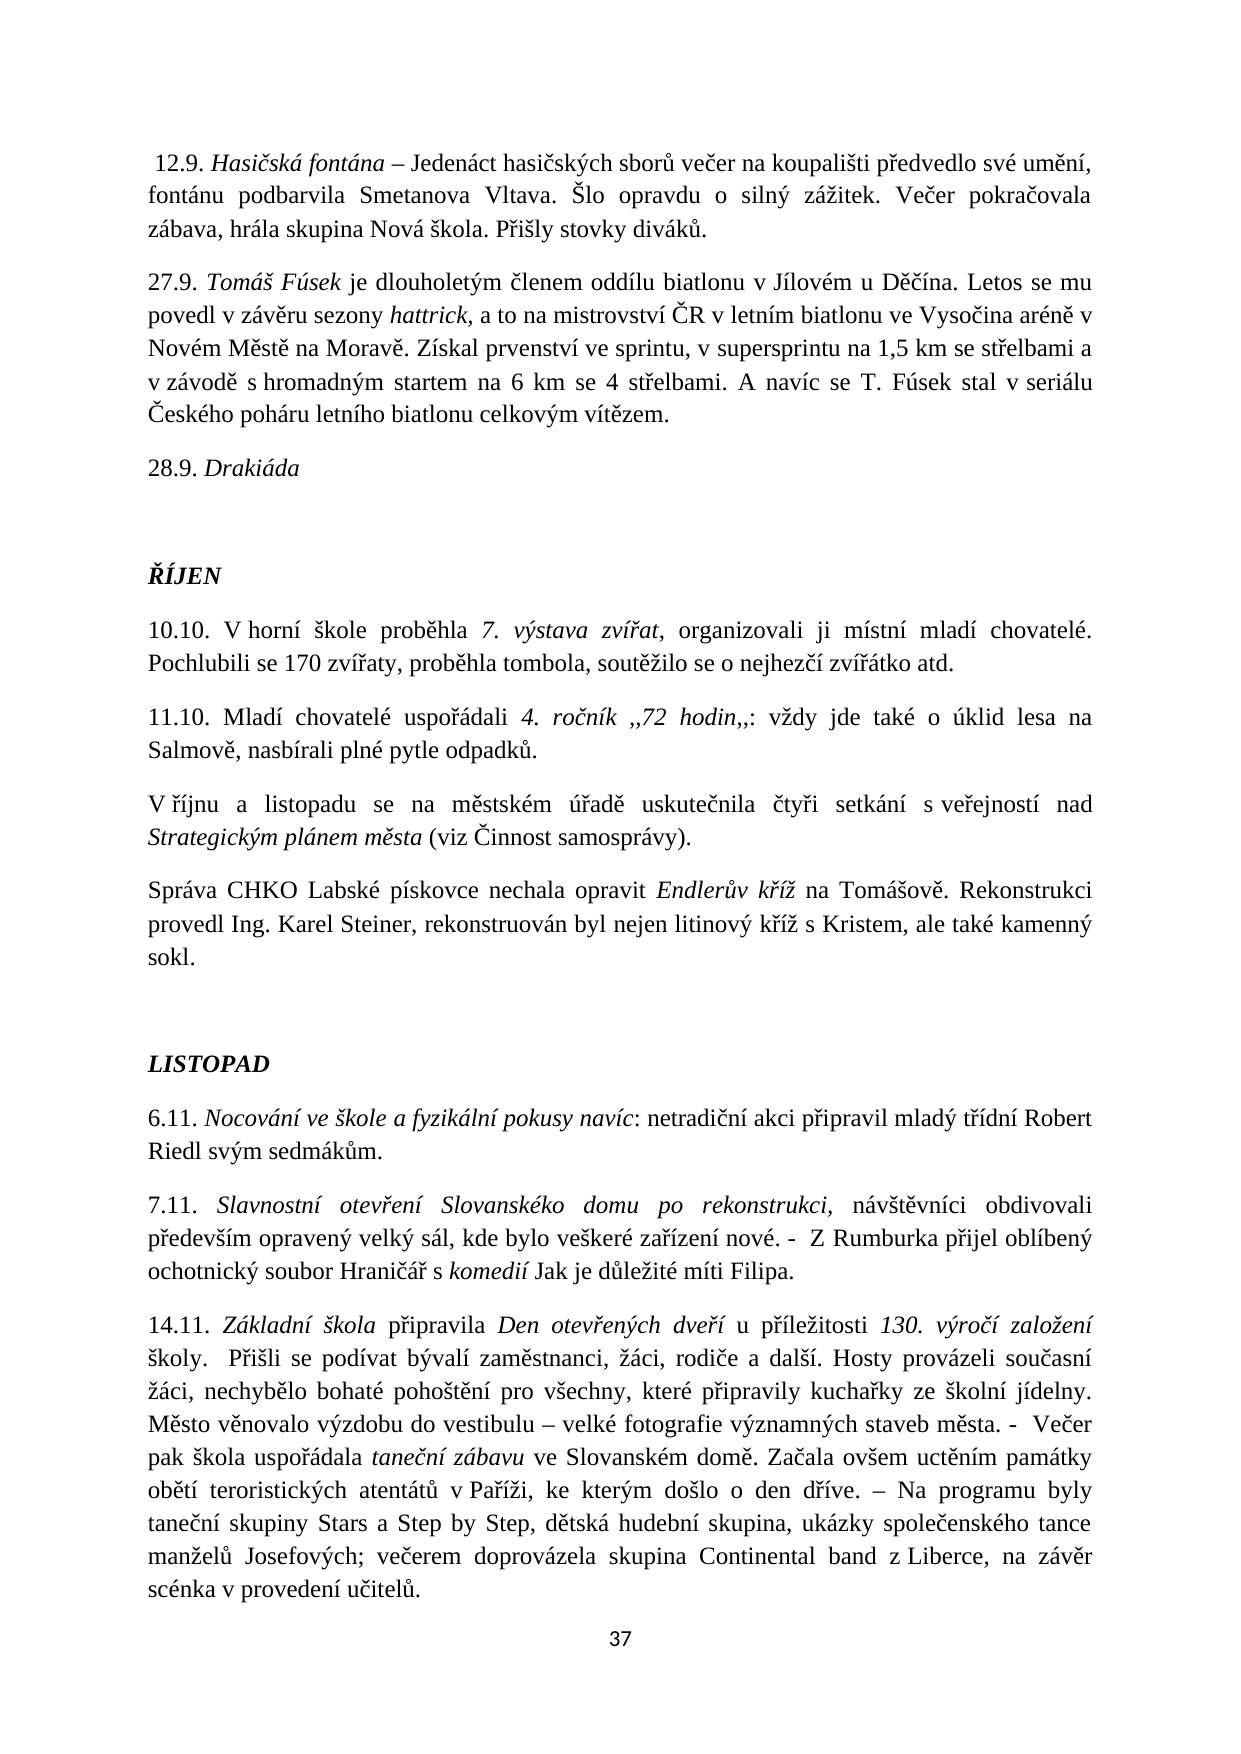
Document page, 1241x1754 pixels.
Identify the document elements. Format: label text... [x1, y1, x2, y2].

list 11.10. Mladí chovatelé uspořádali 4. ročník ,,72 hodin,,: vždy jde také o úklid lesa na Salmově, nasbírali plné pytle odpadků. [148, 702, 1093, 764]
list 10.10. V horní škole proběhla 7. výstava zvířat, organizovali ji místní mladí chovatelé. Pochlubili se 170 zvířaty, proběhla tombola, soutěžilo se o nejhezčí zvířátko atd. [148, 615, 1093, 677]
list 7.11. Slavnostní otevření Slovanskéko domu po rekonstrukci, návštěvníci obdivovali především opravený velký sál, kde bylo veškeré zařízení nové. - Z Rumburka přijel oblíbený ochotnický soubor Hraničář s komedií Jak je důležité míti Filipa. [148, 1190, 1093, 1285]
list 6.11. Nocování ve škole a fyzikální pokusy navíc: netradiční akci připravil mladý třídní Robert Riedl svým sedmákům. [148, 1103, 1093, 1165]
list Správa CHKO Labské pískovce nechala opravit Endlerův kříž na Tomášově. Rekonstrukci provedl Ing. Karel Steiner, rekonstruován byl nejen litinový kříž s Kristem, ale také kamenný sokl. [148, 876, 1093, 970]
list 28.9. Drakiáda [148, 453, 1093, 482]
list 27.9. Tomáš Fúsek je dlouholetým členem oddílu biatlonu v Jílovém u Děčína. Letos se mu povedl v závěru sezony hattrick, a to na mistrovství ČR v letním biatlonu ve Vysočina aréně v Novém Městě na Moravě. Získal prvenství ve sprintu, v supersprintu na 1,5 km se střelbami a v závodě s hromadným startem na 6 km se 4 střelbami. A navíc se T. Fúsek stal v seriálu Českého poháru letního biatlonu celkovým vítězem. [148, 267, 1093, 428]
list 14.11. Základní škola připravila Den otevřených dveří u příležitosti 130. výročí založení školy. Přišli se podívat bývalí zaměstnanci, žáci, rodiče a další. Hosty provázeli současní žáci, nechybělo bohaté pohoštění pro všechny, které připravily kuchařky ze školní jídelny. Město věnovalo výzdobu do vestibulu – velké fotografie významných staveb města. - Večer pak škola uspořádala taneční zábavu ve Slovanském domě. Začala ovšem uctěním památky obětí teroristických atentátů v Paříži, ke kterým došlo o den dříve. – Na programu byly taneční skupiny Stars a Step by Step, dětská hudební skupina, ukázky společenského tance manželů Josefových; večerem doprovázela skupina Continental band z Liberce, na závěr scénka v provedení učitelů. [148, 1310, 1093, 1603]
list LISTOPAD [148, 1049, 1093, 1078]
list 12.9. Hasičská fontána – Jedenáct hasičských sborů večer na koupališti předvedlo své umění, fontánu podbarvila Smetanova Vltava. Šlo opravdu o silný zážitek. Večer pokračovala zábava, hrála skupina Nová škola. Přišly stovky diváků. [148, 148, 1093, 242]
list V říjnu a listopadu se na městském úřadě uskutečnila čtyři setkání s veřejností nad Strategickým plánem města (viz Činnost samosprávy). [148, 789, 1093, 851]
list ŘÍJEN [148, 561, 1093, 590]
